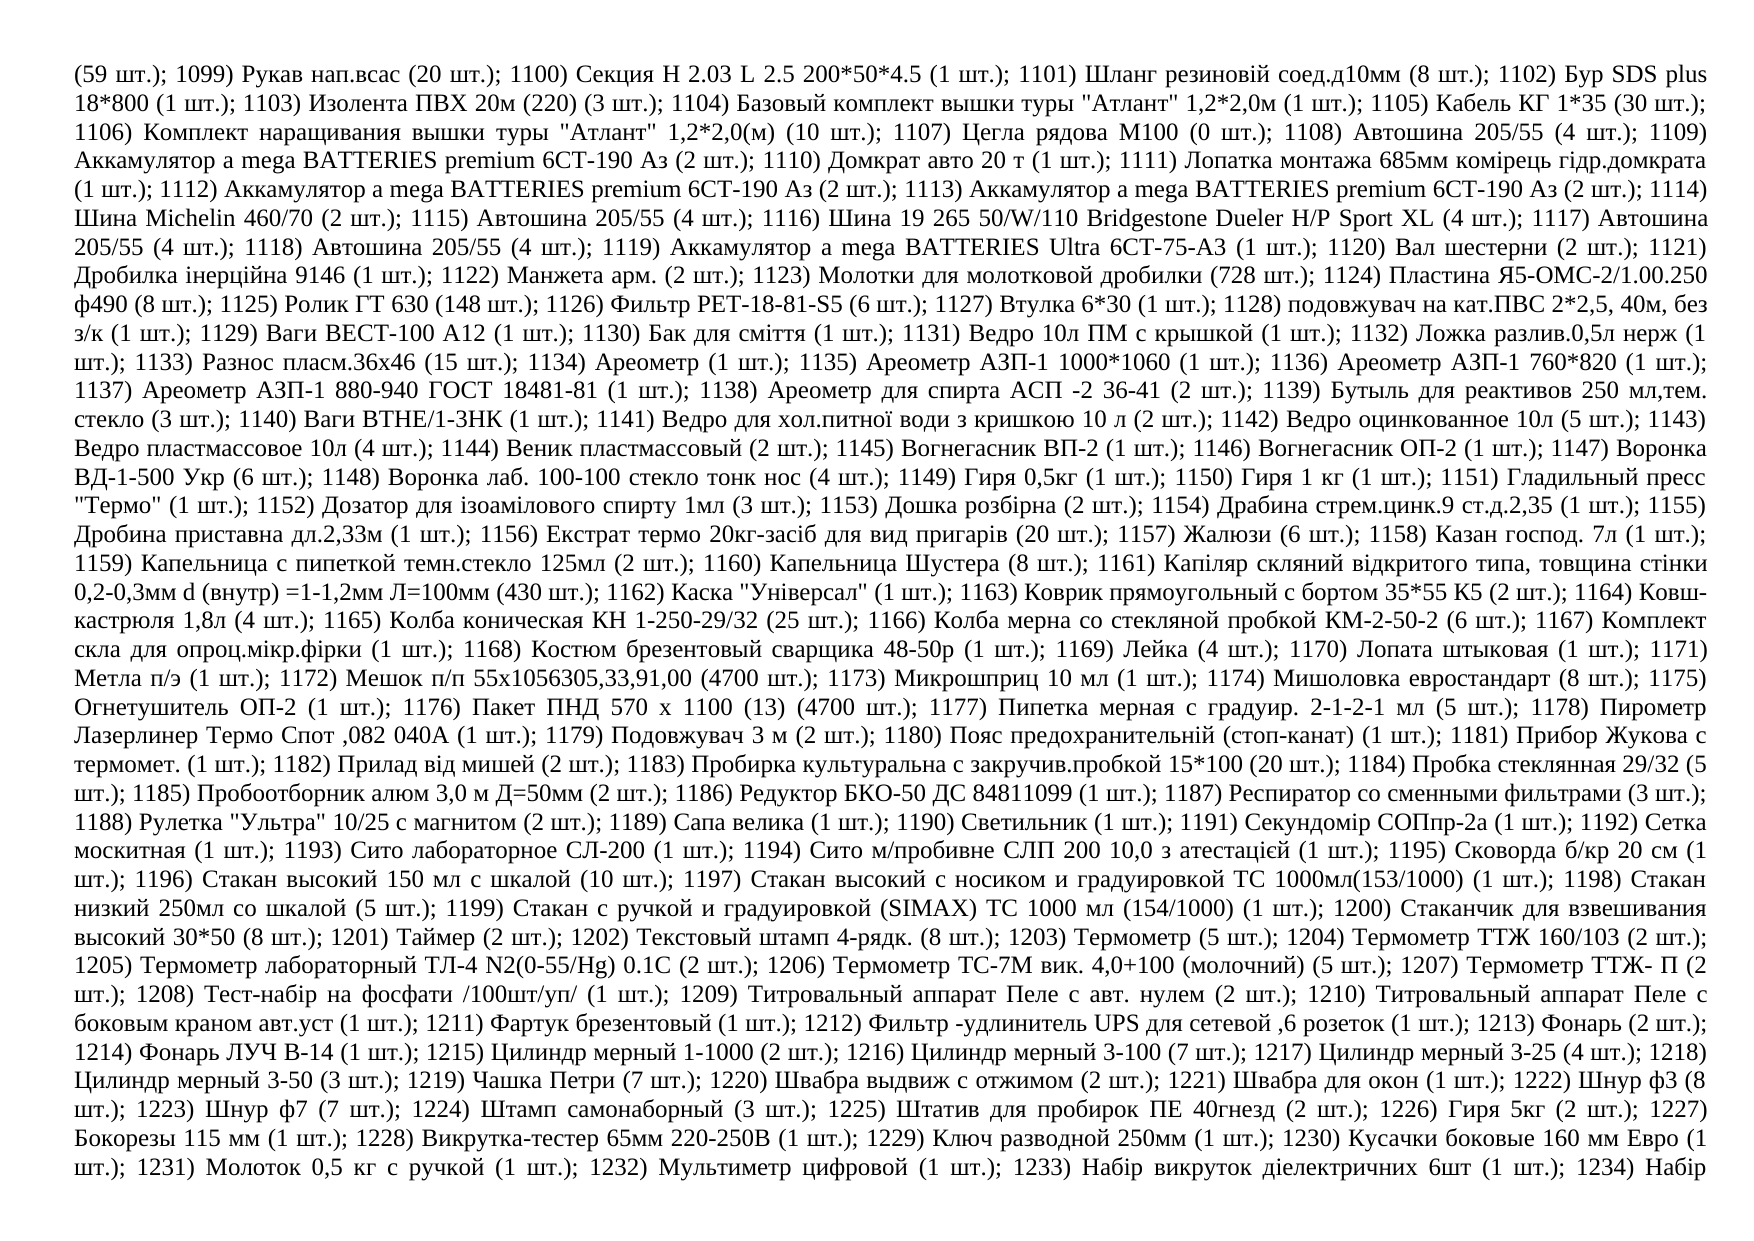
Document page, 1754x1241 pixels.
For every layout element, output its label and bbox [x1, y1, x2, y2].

list [29, 59, 1709, 1180]
